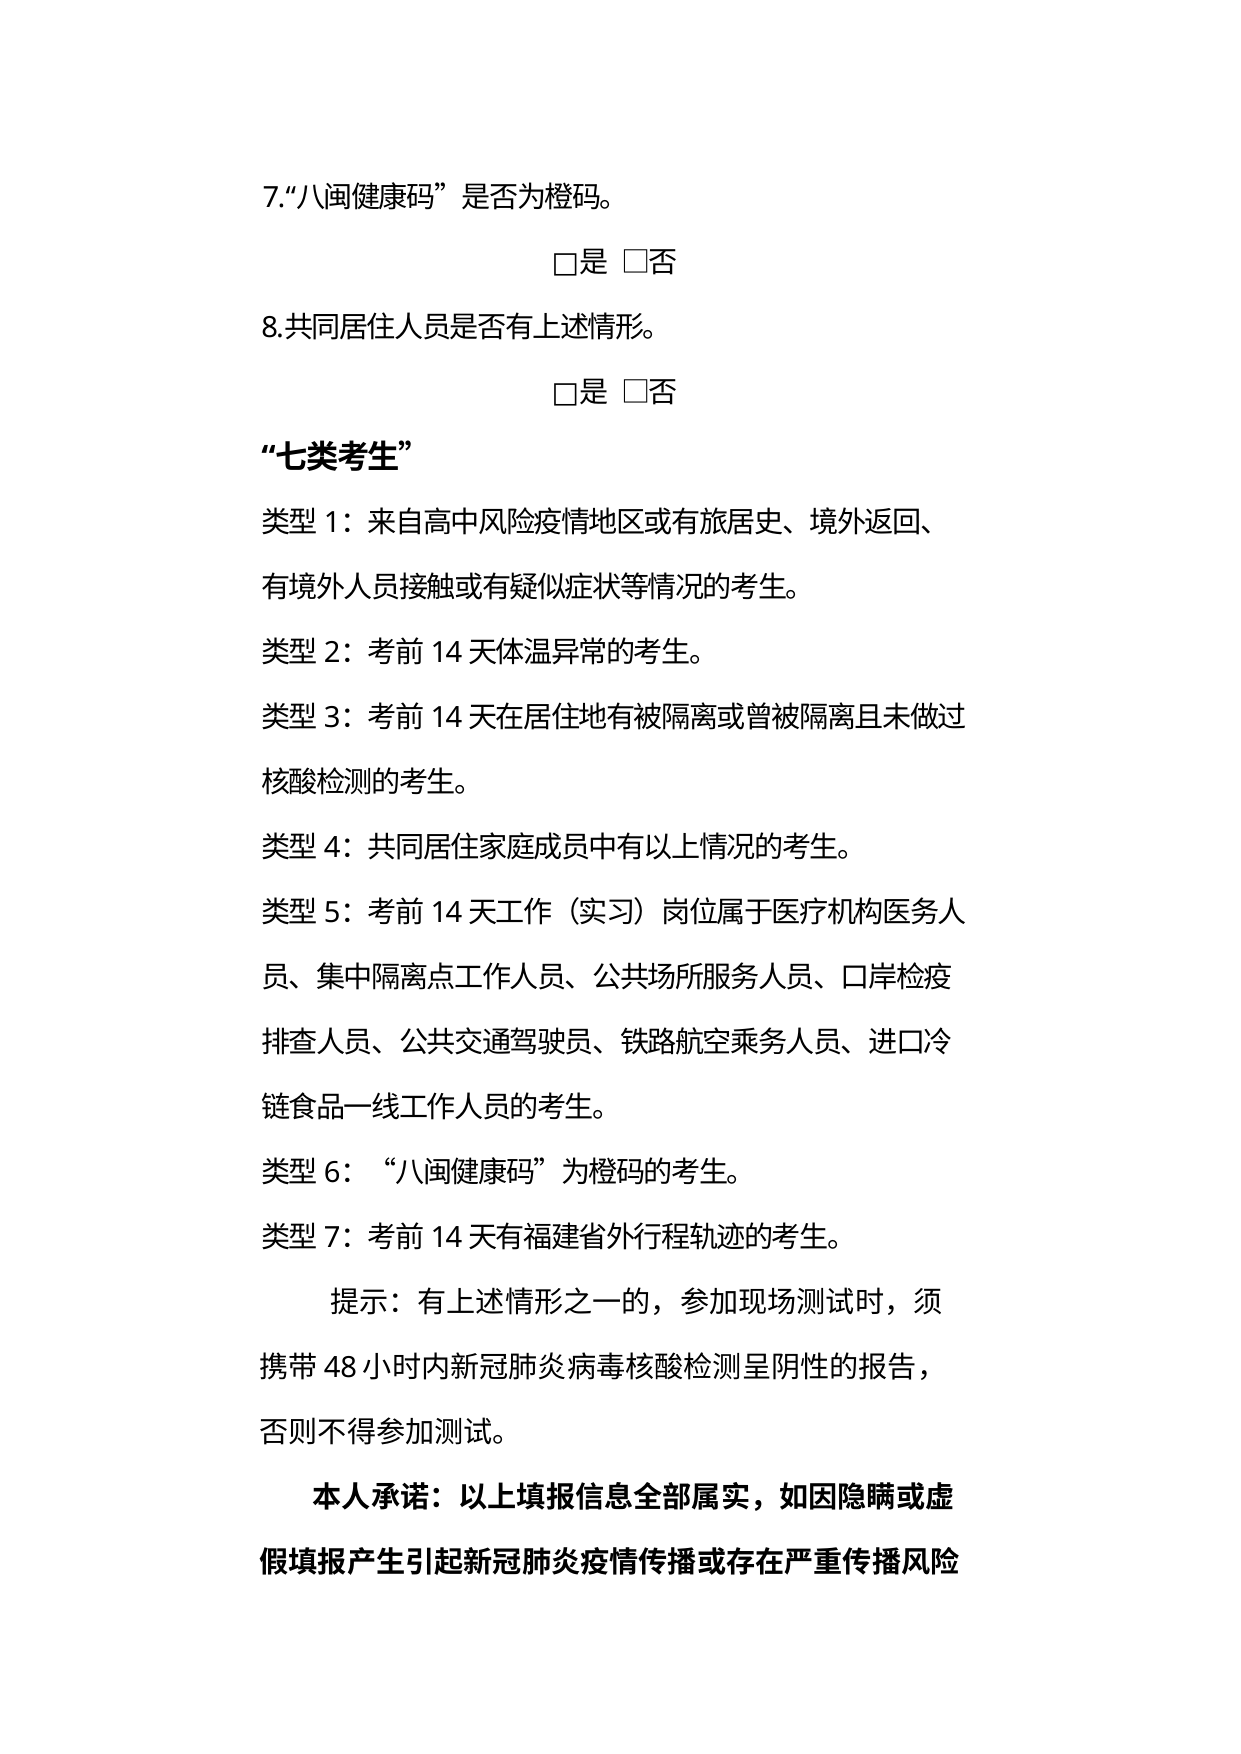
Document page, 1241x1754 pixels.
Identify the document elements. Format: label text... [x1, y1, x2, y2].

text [259, 1462, 970, 1592]
text 7.“八闽健康码”是否为橙码。 [187, 162, 970, 227]
text 类型6：“八闽健康码”为橙码的考生。 [261, 1137, 970, 1202]
text □是 □否 [261, 227, 970, 292]
text “七类考生” [261, 422, 970, 487]
text 类型4：共同居住家庭成员中有以上情况的考生。 [261, 812, 970, 877]
text □是 □否 [261, 357, 970, 422]
text 类型7：考前14天有福建省外行程轨迹的考生。 [261, 1202, 970, 1267]
text 类型1：来自高中风险疫情地区或有旅居史、境外返回、有境外人员接触或有疑似症状等情况的考生。 [261, 487, 970, 617]
text 类型5：考前14天工作（实习）岗位属于医疗机构医务人员、集中隔离点工作人员、公共场所服务人员、口岸检疫排查人员、公共交通驾驶员、铁路航空乘务人员、进口冷链食品一线工作人员的考生。 [261, 877, 970, 1137]
text 类型3：考前14天在居住地有被隔离或曾被隔离且未做过核酸检测的考生。 [261, 682, 970, 812]
text 提示：有上述情形之一的，参加现场测试时，须携带48小时内新冠肺炎病毒核酸检测呈阴性的报告，否则不得参加测试。 [259, 1267, 970, 1462]
text 8.共同居住人员是否有上述情形。 [261, 292, 970, 357]
text 类型2：考前14天体温异常的考生。 [261, 617, 970, 682]
